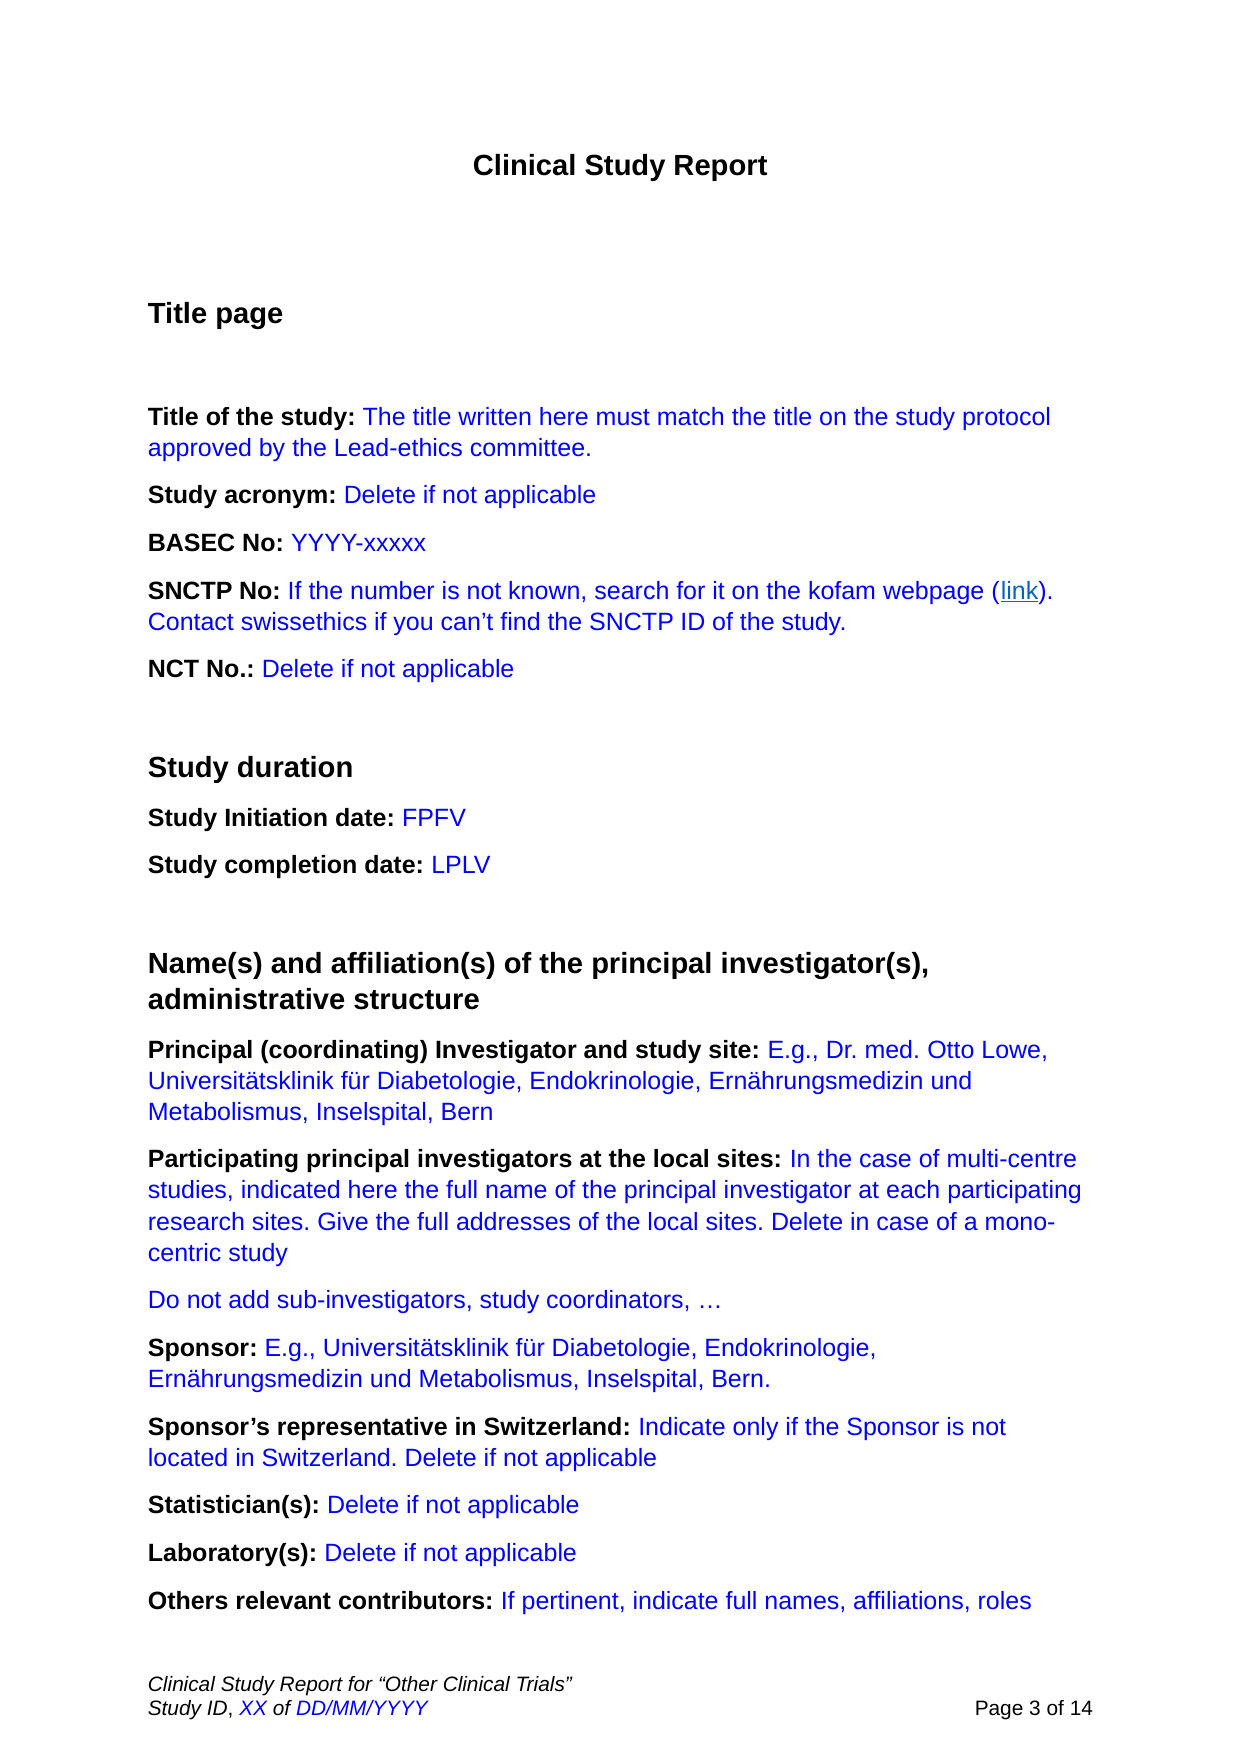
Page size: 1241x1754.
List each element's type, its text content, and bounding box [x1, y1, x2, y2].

text Study completion date: LPLV [148, 850, 1093, 879]
text Study acronym: Delete if not applicable [148, 480, 1093, 509]
text NCT No.: Delete if not applicable [148, 654, 1093, 683]
text Name(s) and affiliation(s) of the principal investigator(s), administrative structure [148, 946, 1093, 1015]
text Study duration [148, 750, 1093, 783]
text SNCTP No: If the number is not known, search for it on the kofam webpage (link). Contact swissethics if you can’t find the SNCTP ID of the study. [148, 576, 1093, 635]
text Sponsor: E.g., Universitätsklinik für Diabetologie, Endokrinologie, Ernährungsmedizin und Metabolismus, Inselspital, Bern. [148, 1333, 1093, 1393]
text Statistician(s): Delete if not applicable [148, 1491, 1093, 1519]
text Do not add sub-investigators, study coordinators, … [148, 1285, 1093, 1314]
text Sponsor’s representative in Switzerland: Indicate only if the Sponsor is not located in Switzerland. Delete if not applicable [148, 1412, 1093, 1472]
text BASEC No: YYYY-xxxxx [148, 528, 1093, 557]
text Title page [148, 296, 1093, 329]
text Participating principal investigators at the local sites: In the case of multi-centre studies, indicated here the full name of the principal investigator at each participating research sites. Give the full addresses of the local sites. Delete in case of a mono-centric study [148, 1144, 1093, 1266]
text Others relevant contributors: If pertinent, indicate full names, affiliations, roles [148, 1586, 1093, 1615]
text Title of the study: The title written here must match the title on the study protocol approved by the Lead-ethics committee. [148, 401, 1093, 461]
text Principal (coordinating) Investigator and study site: E.g., Dr. med. Otto Lowe, Universitätsklinik für Diabetologie, Endokrinologie, Ernährungsmedizin und Metabolismus, Inselspital, Bern [148, 1035, 1093, 1126]
text Study Initiation date: FPFV [148, 803, 1093, 831]
text Laboratory(s): Delete if not applicable [148, 1538, 1093, 1567]
text Clinical Study Report [148, 148, 1093, 181]
